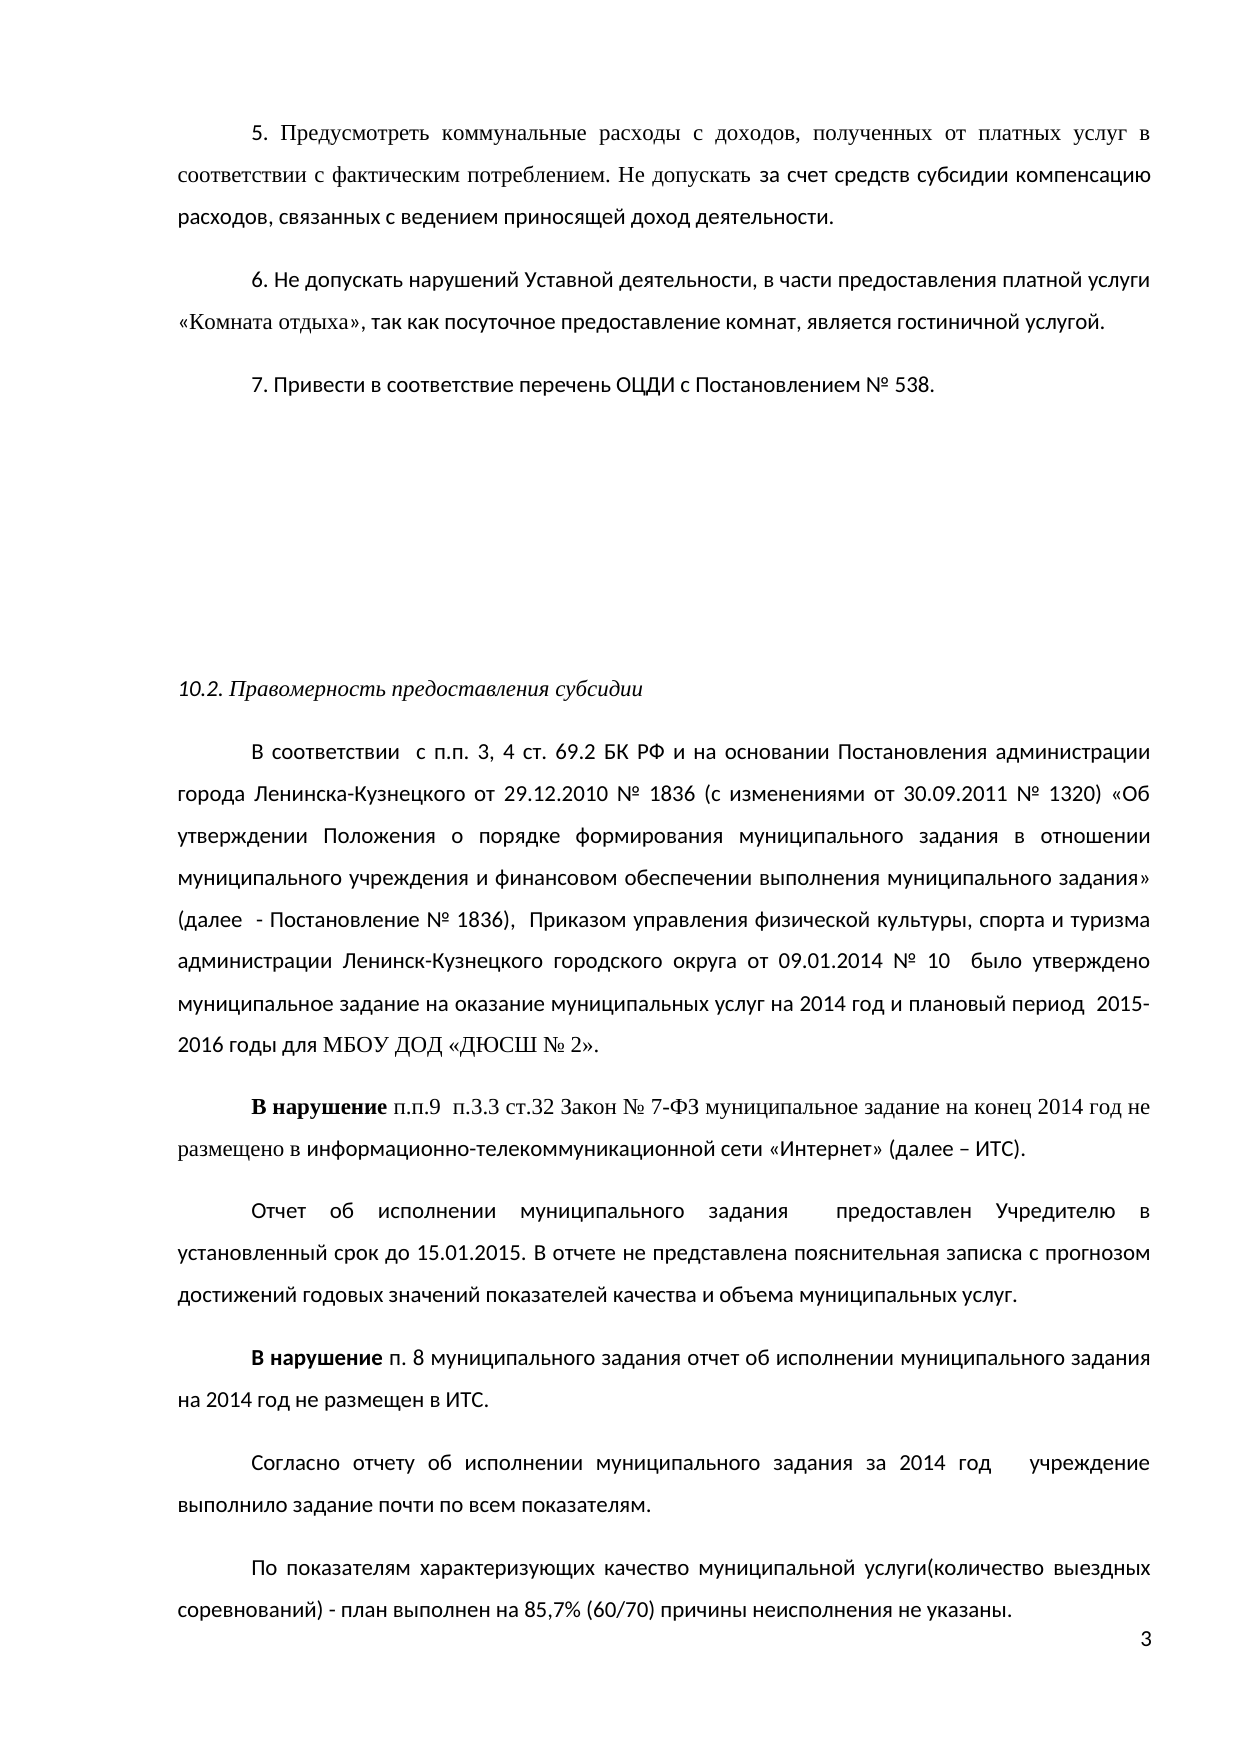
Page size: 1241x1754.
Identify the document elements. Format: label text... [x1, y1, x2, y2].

text По показателям характеризующих качество муниципальной услуги(количество выездных соревнований) - план выполнен на 85,7% (60/70) причины неисполнения не указаны. [177, 1553, 1152, 1623]
text 6. Не допускать нарушений Уставной деятельности, в части предоставления платной услуги «Комната отдыха», так как посуточное предоставление комнат, является гостиничной услугой. [177, 265, 1152, 335]
text В нарушение п.п.9 п.3.3 ст.32 Закон № 7-ФЗ муниципальное задание на конец 2014 год не размещено в информационно-телекоммуникационной сети «Интернет» (далее – ИТС). [177, 1093, 1152, 1162]
text Согласно отчету об исполнении муниципального задания за 2014 год учреждение выполнило задание почти по всем показателям. [177, 1448, 1152, 1518]
text В нарушение п. 8 муниципального задания отчет об исполнении муниципального задания на 2014 год не размещен в ИТС. [177, 1343, 1152, 1413]
text 10.2. Правомерность предоставления субсидии [177, 674, 1152, 702]
text Отчет об исполнении муниципального задания предоставлен Учредителю в установленный срок до 15.01.2015. В отчете не представлена пояснительная записка с прогнозом достижений годовых значений показателей качества и объема муниципальных услуг. [177, 1197, 1152, 1308]
text В соответствии с п.п. 3, 4 ст. 69.2 БК РФ и на основании Постановления администрации города Ленинска-Кузнецкого от 29.12.2010 № 1836 (с изменениями от 30.09.2011 № 1320) «Об утверждении Положения о порядке формирования муниципального задания в отношении муниципального учреждения и финансовом обеспечении выполнения муниципального задания» (далее - Постановление № 1836), Приказом управления физической культуры, спорта и туризма администрации Ленинск-Кузнецкого городского округа от 09.01.2014 № 10 было утверждено муниципальное задание на оказание муниципальных услуг на 2014 год и плановый период 2015-2016 годы для МБОУ ДОД «ДЮСШ № 2». [177, 737, 1152, 1059]
text 7. Привести в соответствие перечень ОЦДИ с Постановлением № 538. [177, 370, 1152, 398]
text 5. Предусмотреть коммунальные расходы с доходов, полученных от платных услуг в соответствии с фактическим потреблением. Не допускать за счет средств субсидии компенсацию расходов, связанных с ведением приносящей доход деятельности. [177, 118, 1152, 230]
